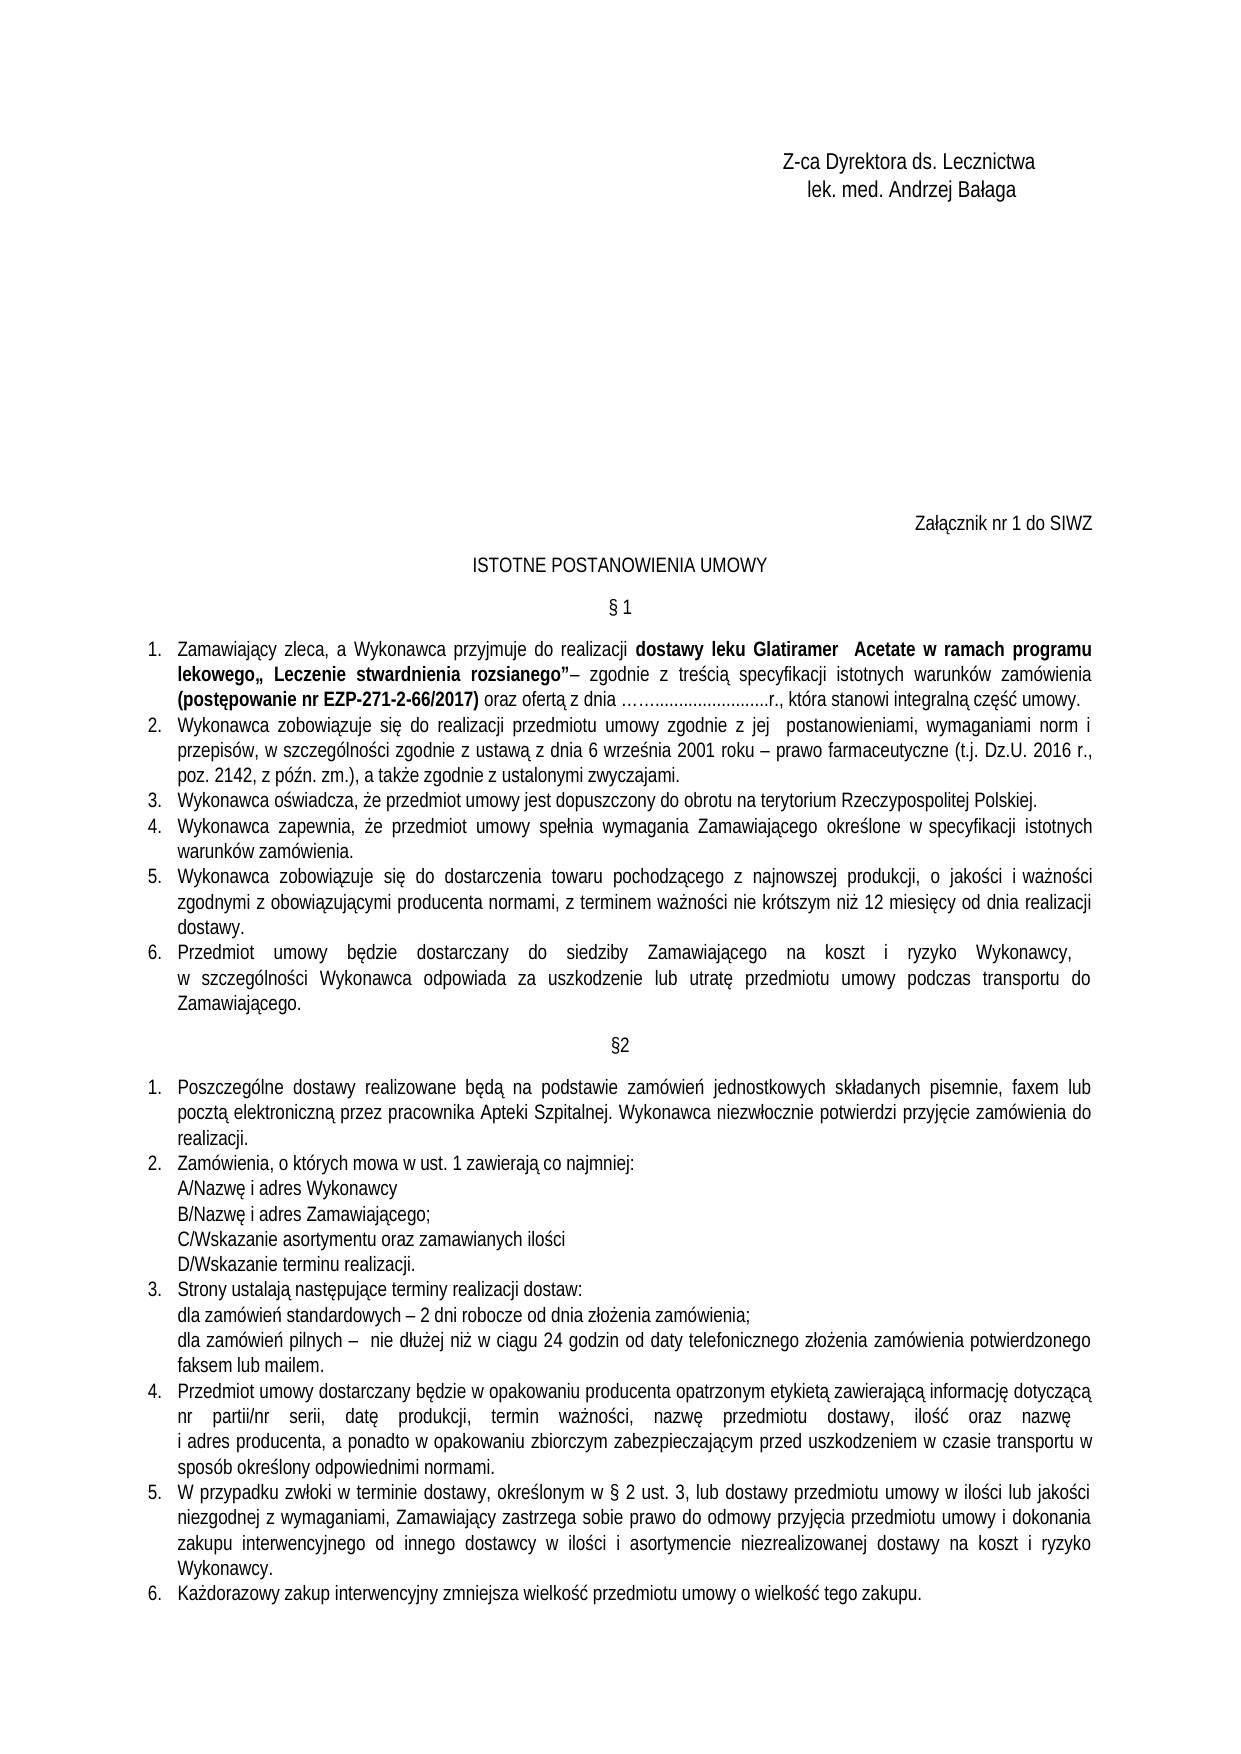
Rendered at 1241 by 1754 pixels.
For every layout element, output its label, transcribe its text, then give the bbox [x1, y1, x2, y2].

list A/Nazwę i adres Wykonawcy [177, 1176, 1092, 1200]
list B/Nazwę i adres Zamawiającego; [177, 1201, 1092, 1225]
list dla zamówień standardowych – 2 dni robocze od dnia złożenia zamówienia; [177, 1303, 1092, 1327]
text Załącznik nr 1 do SIWZ [148, 511, 1092, 534]
text §2 [148, 1033, 1092, 1057]
list Każdorazowy zakup interwencyjny zmniejsza wielkość przedmiotu umowy o wielkość tego zakupu. [148, 1581, 1092, 1605]
list Zamawiający zleca, a Wykonawca przyjmuje do realizacji dostawy leku Glatiramer Acetate w ramach programu lekowego„ Leczenie stwardnienia rozsianego”– zgodnie z treścią specyfikacji istotnych warunków zamówienia (postępowanie nr EZP-271-2-66/2017) oraz ofertą z dnia ……........................r., która stanowi integralną część umowy. [148, 637, 1092, 711]
list Zamówienia, o których mowa w ust. 1 zawierają co najmniej: [148, 1151, 1092, 1175]
list Przedmiot umowy będzie dostarczany do siedziby Zamawiającego na koszt i ryzyko Wykonawcy, w szczególności Wykonawca odpowiada za uszkodzenie lub utratę przedmiotu umowy podczas transportu do Zamawiającego. [148, 940, 1092, 1015]
text § 1 [148, 594, 1092, 618]
list Wykonawca oświadcza, że przedmiot umowy jest dopuszczony do obrotu na terytorium Rzeczypospolitej Polskiej. [148, 788, 1092, 812]
list Strony ustalają następujące terminy realizacji dostaw: [148, 1277, 1092, 1301]
list D/Wskazanie terminu realizacji. [177, 1252, 1092, 1276]
list W przypadku zwłoki w terminie dostawy, określonym w § 2 ust. 3, lub dostawy przedmiotu umowy w ilości lub jakości niezgodnej z wymaganiami, Zamawiający zastrzega sobie prawo do odmowy przyjęcia przedmiotu umowy i dokonania zakupu interwencyjnego od innego dostawcy w ilości i asortymencie niezrealizowanej dostawy na koszt i ryzyko Wykonawcy. [148, 1480, 1092, 1580]
list Wykonawca zobowiązuje się do dostarczenia towaru pochodzącego z najnowszej produkcji, o jakości i ważności zgodnymi z obowiązującymi producenta normami, z terminem ważności nie krótszym niż 12 miesięcy od dnia realizacji dostawy. [148, 864, 1092, 939]
list dla zamówień pilnych – nie dłużej niż w ciągu 24 godzin od daty telefonicznego złożenia zamówienia potwierdzonego faksem lub mailem. [177, 1328, 1092, 1377]
text Z-ca Dyrektora ds. Lecznictwa [546, 148, 1092, 174]
list Przedmiot umowy dostarczany będzie w opakowaniu producenta opatrzonym etykietą zawierającą informację dotyczącą nr partii/nr serii, datę produkcji, termin ważności, nazwę przedmiotu dostawy, ilość oraz nazwę i adres producenta, a ponadto w opakowaniu zbiorczym zabezpieczającym przed uszkodzeniem w czasie transportu w sposób określony odpowiednimi normami. [148, 1379, 1092, 1478]
list Poszczególne dostawy realizowane będą na podstawie zamówień jednostkowych składanych pisemnie, faxem lub pocztą elektroniczną przez pracownika Apteki Szpitalnej. Wykonawca niezwłocznie potwierdzi przyjęcie zamówienia do realizacji. [148, 1075, 1092, 1149]
list Wykonawca zapewnia, że przedmiot umowy spełnia wymagania Zamawiającego określone w specyfikacji istotnych warunków zamówienia. [148, 814, 1092, 863]
text ISTOTNE POSTANOWIENIA UMOWY [148, 553, 1092, 577]
text lek. med. Andrzej Bałaga [546, 176, 1092, 202]
list Wykonawca zobowiązuje się do realizacji przedmiotu umowy zgodnie z jej postanowieniami, wymaganiami norm i przepisów, w szczególności zgodnie z ustawą z dnia 6 września 2001 roku – prawo farmaceutyczne (t.j. Dz.U. 2016 r., poz. 2142, z późn. zm.), a także zgodnie z ustalonymi zwyczajami. [148, 712, 1092, 787]
list C/Wskazanie asortymentu oraz zamawianych ilości [177, 1227, 1092, 1251]
